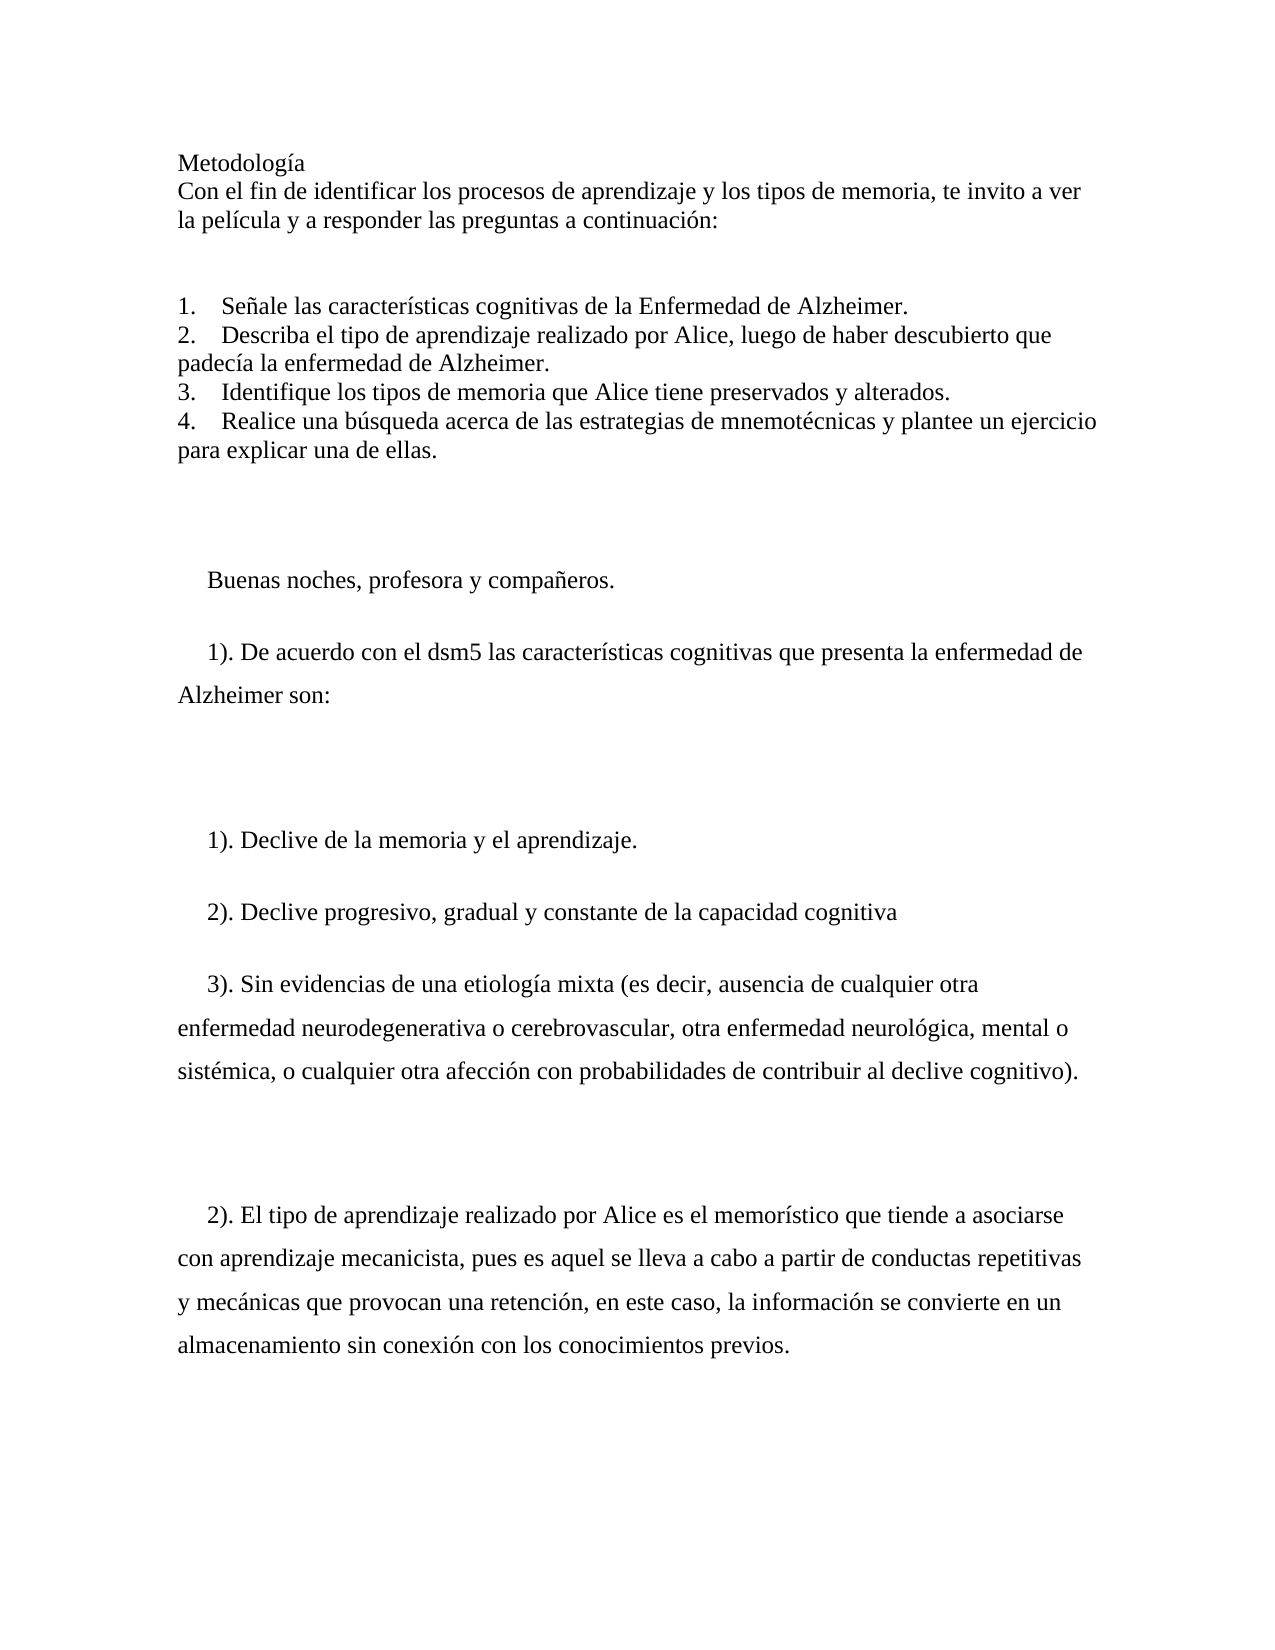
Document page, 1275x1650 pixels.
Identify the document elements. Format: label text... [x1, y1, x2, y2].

text 1). Declive de la memoria y el aprendizaje. [177, 825, 1098, 854]
text Buenas noches, profesora y compañeros. [177, 565, 1098, 594]
text 2). El tipo de aprendizaje realizado por Alice es el memorístico que tiende a asociarse con aprendizaje mecanicista, pues es aquel se lleva a cabo a partir de conductas repetitivas y mecánicas que provocan una retención, en este caso, la información se convierte en un almacenamiento sin conexión con los conocimientos previos. [177, 1200, 1098, 1358]
text 2). Declive progresivo, gradual y constante de la capacidad cognitiva [177, 897, 1098, 926]
text 3). Sin evidencias de una etiología mixta (es decir, ausencia de cualquier otra enfermedad neurodegenerativa o cerebrovascular, otra enfermedad neurológica, mental o sistémica, o cualquier otra afección con probabilidades de contribuir al declive cognitivo). [177, 969, 1098, 1084]
text 1. Señale las características cognitivas de la Enfermedad de Alzheimer. 2. Describa el tipo de aprendizaje realizado por Alice, luego de haber descubierto que padecía la enfermedad de Alzheimer. 3. Identifique los tipos de memoria que Alice tiene preservados y alterados. 4. Realice una búsqueda acerca de las estrategias de mnemotécnicas y plantee un ejercicio para explicar una de ellas. [177, 291, 1098, 463]
text 1). De acuerdo con el dsm5 las características cognitivas que presenta la enfermedad de Alzheimer son: [177, 637, 1098, 709]
text Metodología Con el fin de identificar los procesos de aprendizaje y los tipos de memoria, te invito a ver la película y a responder las preguntas a continuación: [177, 148, 1098, 262]
